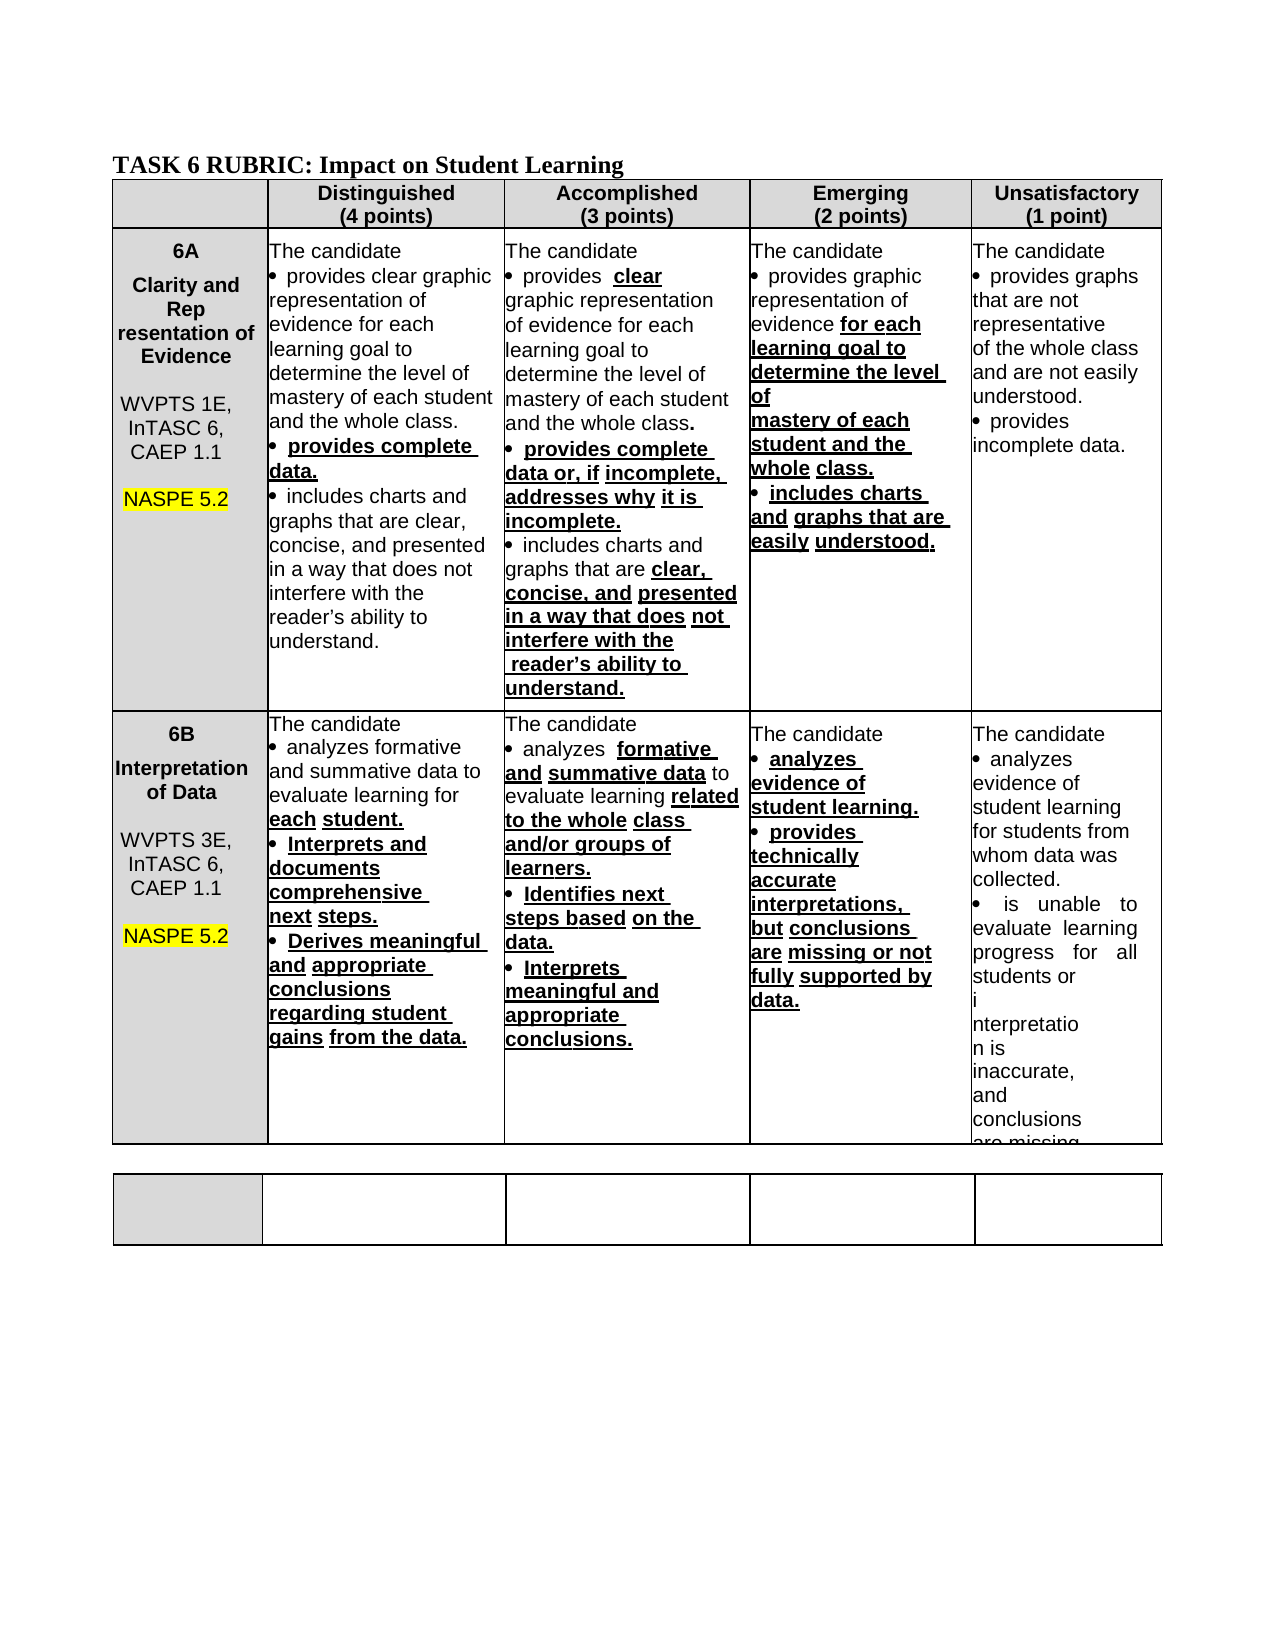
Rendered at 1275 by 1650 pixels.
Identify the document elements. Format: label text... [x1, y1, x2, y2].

table_header [263, 1175, 505, 1244]
table_cell The candidate  analyzes evidence of student learning for students from whom data was collected.  is unable to evaluate learning progress for all students or interpretation is inaccurate, and conclusions are missing. [972, 712, 1161, 1143]
table_header [114, 1175, 262, 1244]
table_cell The candidate  analyzes evidence of student learning.  provides technically accurate interpretations, but conclusions are missing or not fully supported by data. [751, 712, 971, 1143]
table_cell The candidate  provides clear graphic representation of evidence for each learning goal to determine the level of mastery of each student and the whole class.  provides complete data.  includes charts and graphs that are clear, concise, and presented in a way that does not interfere with the reader’s ability to understand. [269, 229, 504, 710]
table_cell 6B Interpretation of Data WVPTS 3E, InTASC 6, CAEP 1.1 NASPE 5.2 [113, 712, 267, 1143]
table_header Accomplished (3 points) [505, 180, 749, 227]
text TASK 6 RUBRIC: Impact on Student Learning [112, 150, 1164, 179]
table_header Distinguished (4 points) [269, 180, 504, 227]
table_cell The candidate  provides clear graphic representation of evidence for each learning goal to determine the level of mastery of each student and the whole class.  provides complete data or, if incomplete, addresses why it is incomplete.  includes charts and graphs that are clear, concise, and presented in a way that does not interfere with the reader’s ability to understand. [505, 229, 749, 710]
table_cell The candidate  analyzes formative and summative data to evaluate learning for each student.  Interprets and documents comprehensive next steps.  Derives meaningful and appropriate conclusions regarding student gains from the data. [269, 712, 504, 1143]
table_header [507, 1175, 749, 1244]
table_cell The candidate  analyzes formative and summative data to evaluate learning related to the whole class and/or groups of learners.  Identifies next steps based on the data.  Interprets meaningful and appropriate conclusions. [505, 712, 749, 1143]
table_cell 6A Clarity and Representation of Evidence WVPTS 1E, InTASC 6, CAEP 1.1 NASPE 5.2 [113, 229, 267, 710]
table_header Unsatisfactory (1 point) [972, 180, 1161, 227]
table_header [751, 1175, 974, 1244]
table_header Emerging (2 points) [751, 180, 971, 227]
table_cell The candidate  provides graphs that are not representative of the whole class and are not easily understood.  provides incomplete data. [972, 229, 1161, 710]
table_header [113, 180, 267, 227]
table_header [976, 1175, 1161, 1244]
table_cell The candidate  provides graphic representation of evidence for each learning goal to determine the level of mastery of each student and the whole class.  includes charts and graphs that are easily understood. [751, 229, 971, 710]
